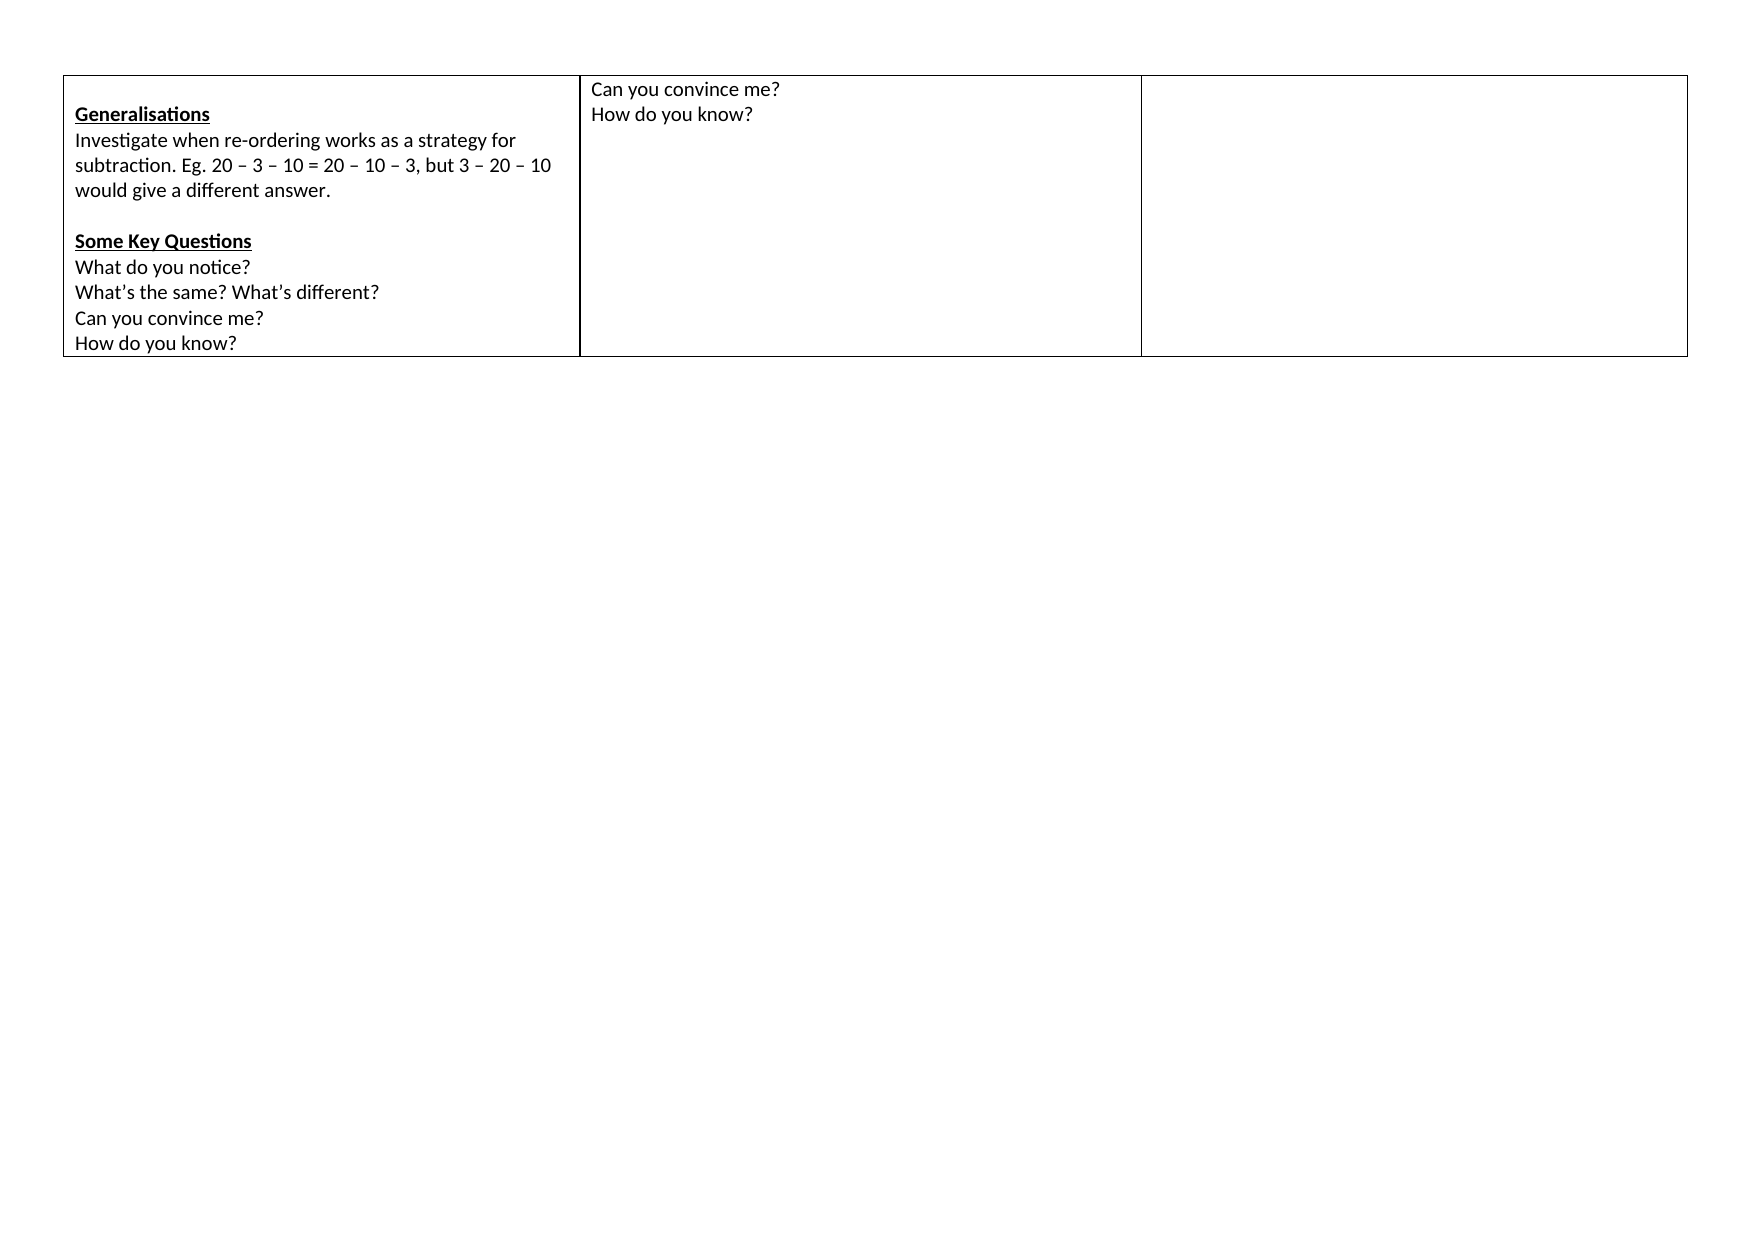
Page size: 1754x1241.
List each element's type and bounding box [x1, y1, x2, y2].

table_cell [1142, 76, 1687, 356]
table_cell [581, 76, 1141, 356]
table_cell [64, 76, 579, 356]
